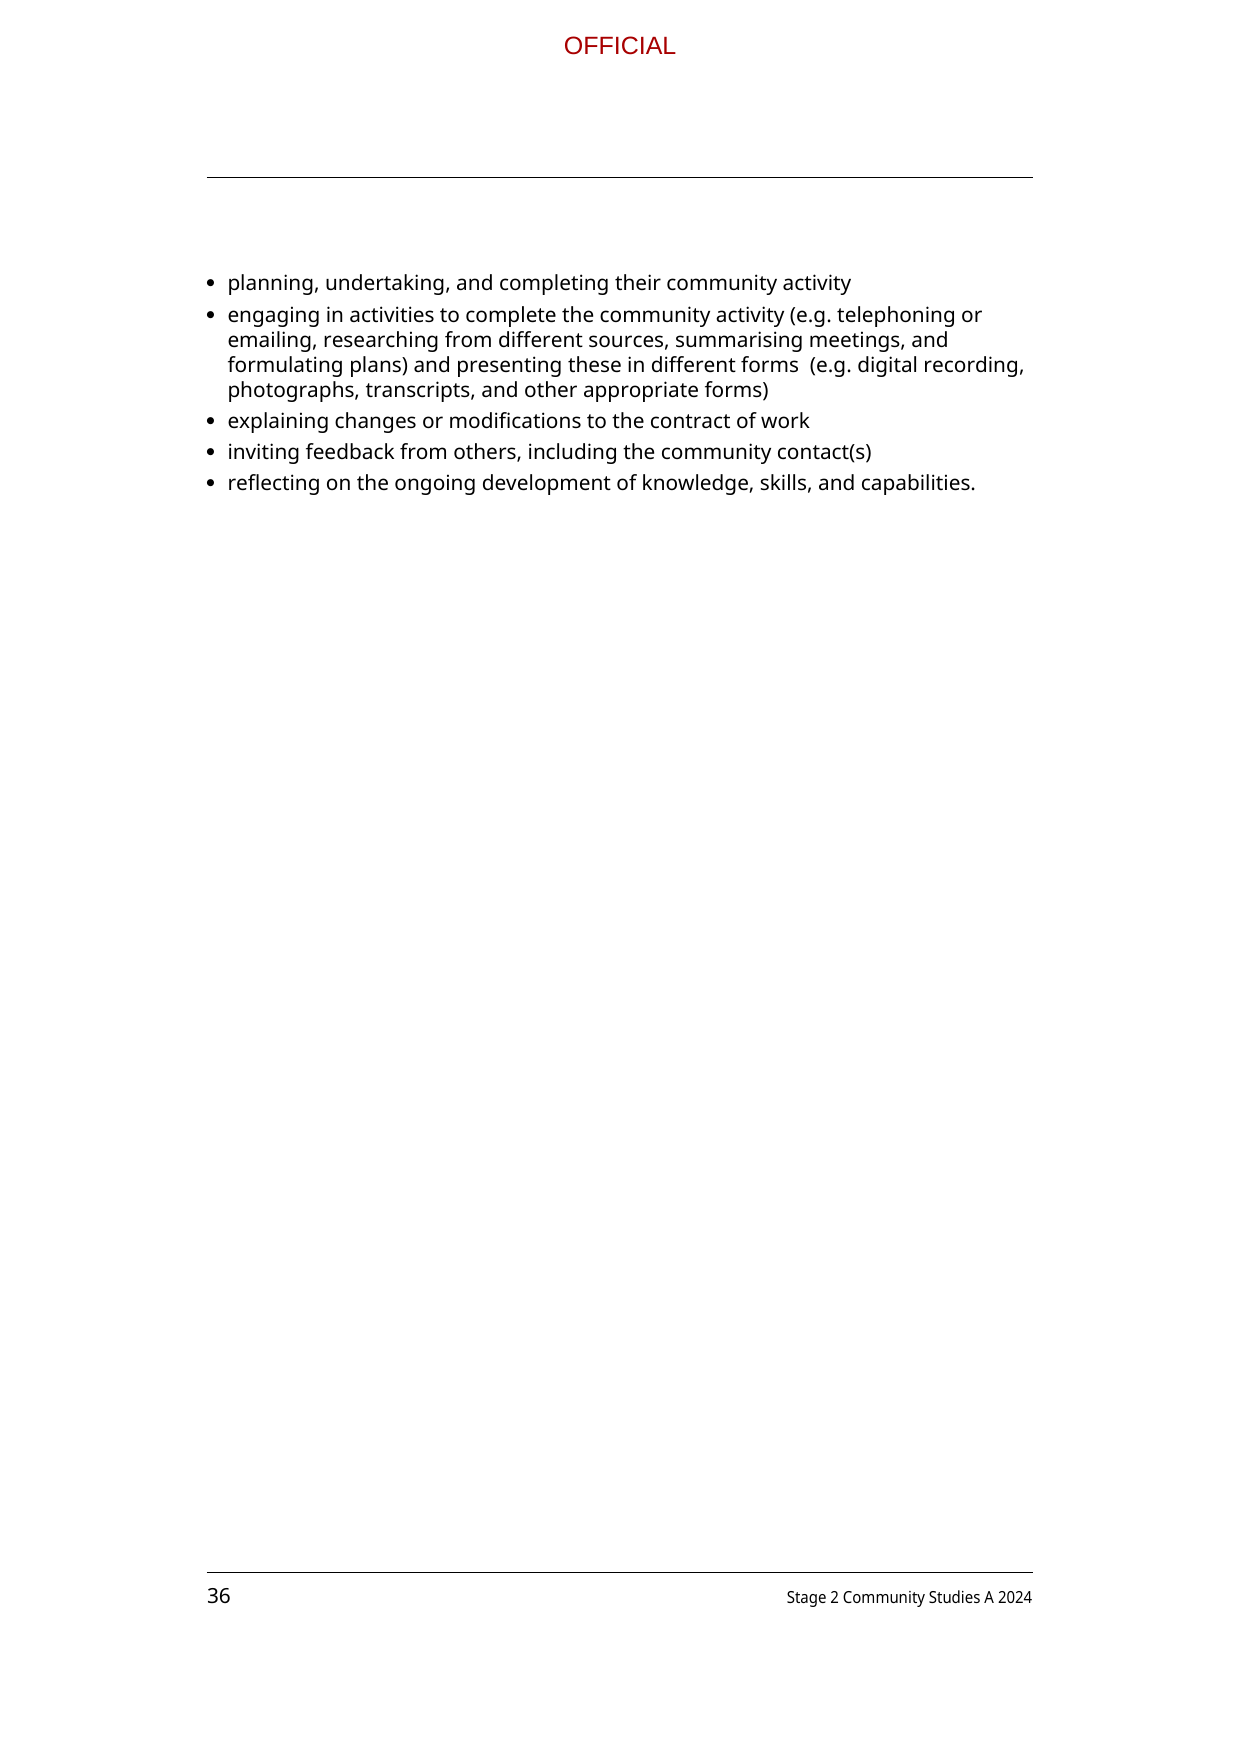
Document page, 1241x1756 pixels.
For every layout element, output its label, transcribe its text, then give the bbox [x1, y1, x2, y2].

text reflecting on the ongoing development of knowledge, skills, and capabilities. [207, 471, 1033, 496]
text explaining changes or modifications to the contract of work [207, 408, 1033, 433]
text planning, undertaking, and completing their community activity [207, 271, 1033, 296]
text engaging in activities to complete the community activity (e.g. telephoning or emailing, researching from different sources, summarising meetings, and formulating plans) and presenting these in different forms (e.g. digital recording, photographs, transcripts, and other appropriate forms) [207, 302, 1033, 402]
text inviting feedback from others, including the community contact(s) [207, 439, 1033, 464]
